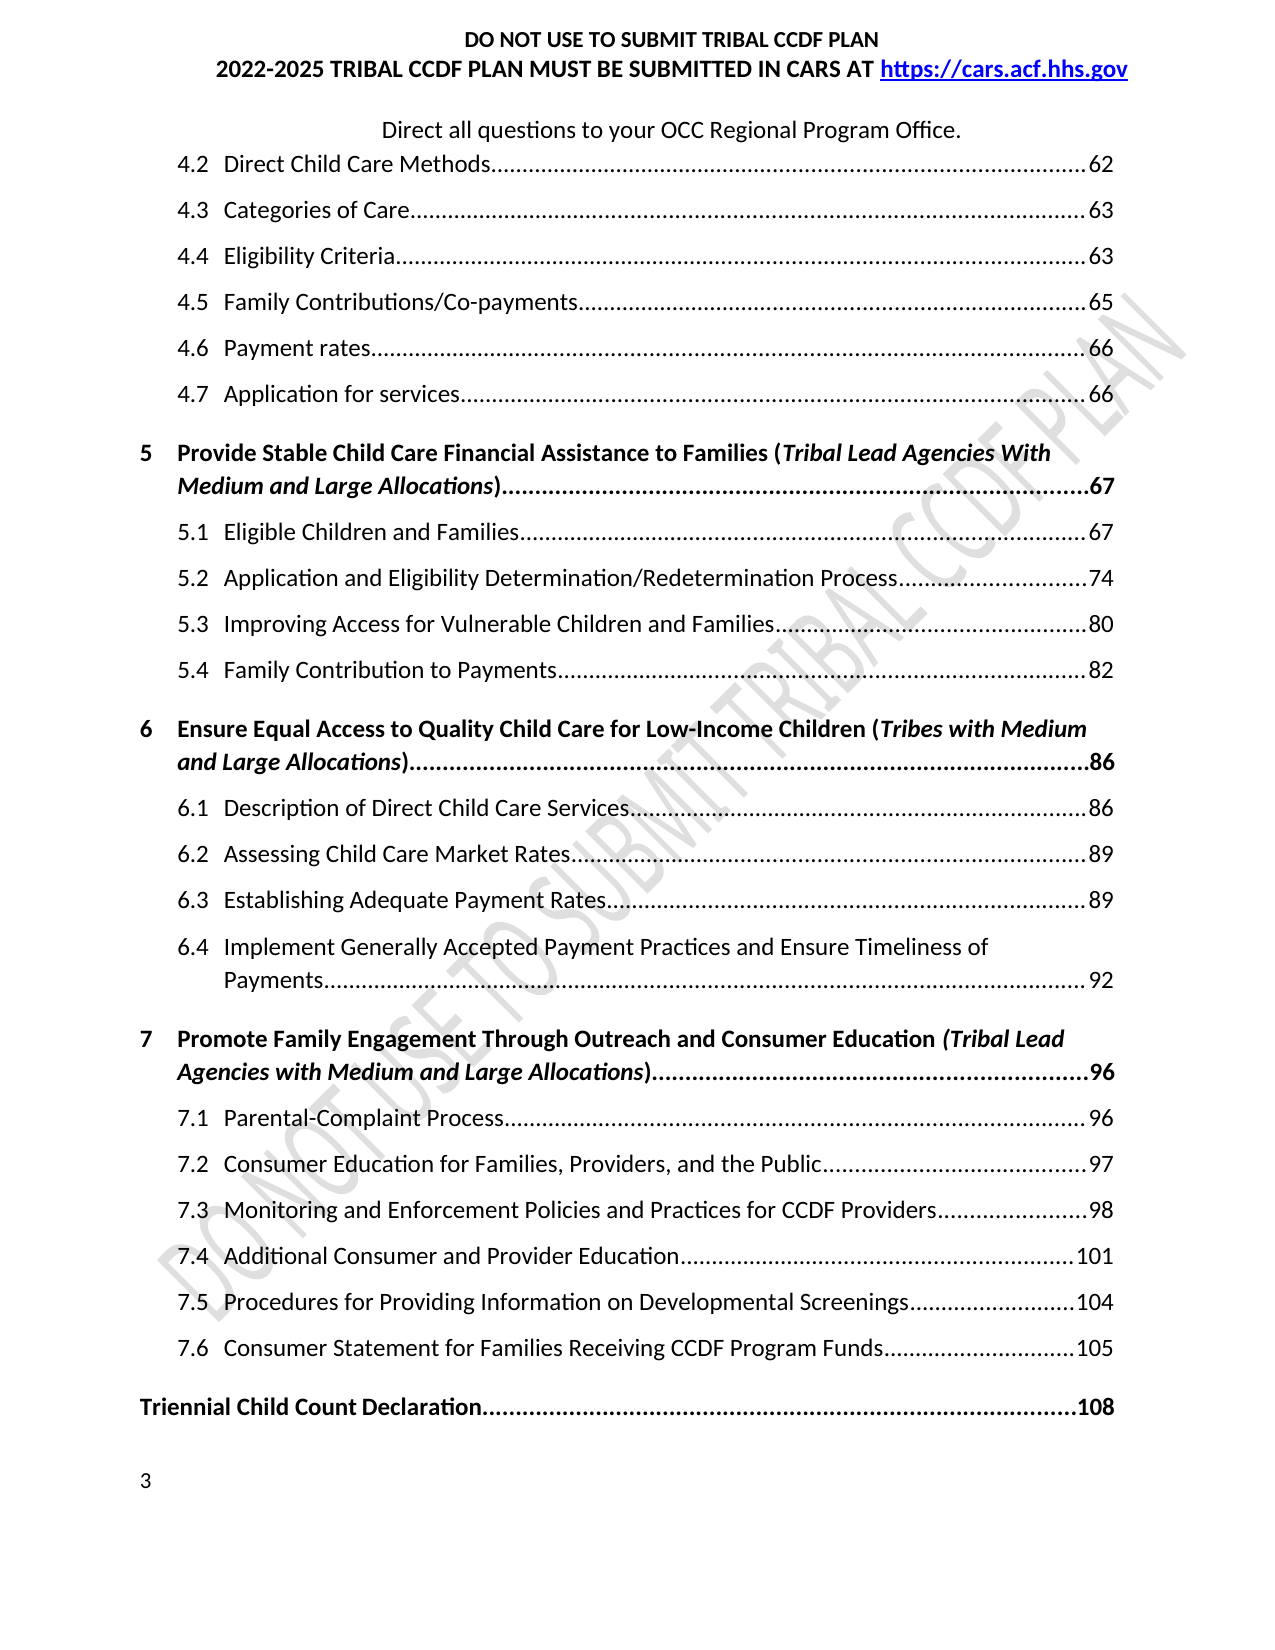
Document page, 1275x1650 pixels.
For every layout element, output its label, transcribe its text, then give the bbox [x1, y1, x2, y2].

text 6.1 Description of Direct Child Care Services 86 [177, 792, 1093, 823]
text 4.5 Family Contributions/Co-payments 65 [177, 286, 1093, 317]
text 7.6 Consumer Statement for Families Receiving CCDF Program Funds 105 [177, 1332, 1093, 1363]
text 4.3 Categories of Care 63 [177, 194, 1093, 224]
text 5 Provide Stable Child Care Financial Assistance to Families (Tribal Lead Agencies With Medium and Large Allocations) 67 [139, 437, 1090, 501]
text 6.4 Implement Generally Accepted Payment Practices and Ensure Timeliness of Payments 92 [177, 931, 1093, 995]
text 5.2 Application and Eligibility Determination/Redetermination Process 74 [177, 562, 1093, 593]
text 6.2 Assessing Child Care Market Rates 89 [177, 838, 1093, 869]
text 6.3 Establishing Adequate Payment Rates 89 [177, 884, 1093, 915]
text 7.4 Additional Consumer and Provider Education 101 [177, 1240, 1093, 1271]
text 7.5 Procedures for Providing Information on Developmental Screenings 104 [177, 1286, 1093, 1317]
text 4.4 Eligibility Criteria 63 [177, 240, 1093, 271]
text 4.7 Application for services 66 [177, 378, 1093, 409]
text 6 Ensure Equal Access to Quality Child Care for Low-Income Children (Tribes with Medium and Large Allocations) 86 [139, 713, 1090, 777]
text 5.1 Eligible Children and Families 67 [177, 516, 1093, 547]
text 7.2 Consumer Education for Families, Providers, and the Public 97 [177, 1148, 1093, 1179]
text Triennial Child Count Declaration 108 [139, 1391, 1090, 1422]
text 7.3 Monitoring and Enforcement Policies and Practices for CCDF Providers 98 [177, 1194, 1093, 1225]
text 7 Promote Family Engagement Through Outreach and Consumer Education (Tribal Lead Agencies with Medium and Large Allocations) 96 [139, 1023, 1090, 1087]
text 5.4 Family Contribution to Payments 82 [177, 654, 1093, 685]
text 5.3 Improving Access for Vulnerable Children and Families 80 [177, 608, 1093, 639]
text 4.6 Payment rates 66 [177, 332, 1093, 363]
text 7.1 Parental-Complaint Process 96 [177, 1102, 1093, 1133]
text 4.2 Direct Child Care Methods 62 [177, 148, 1093, 178]
